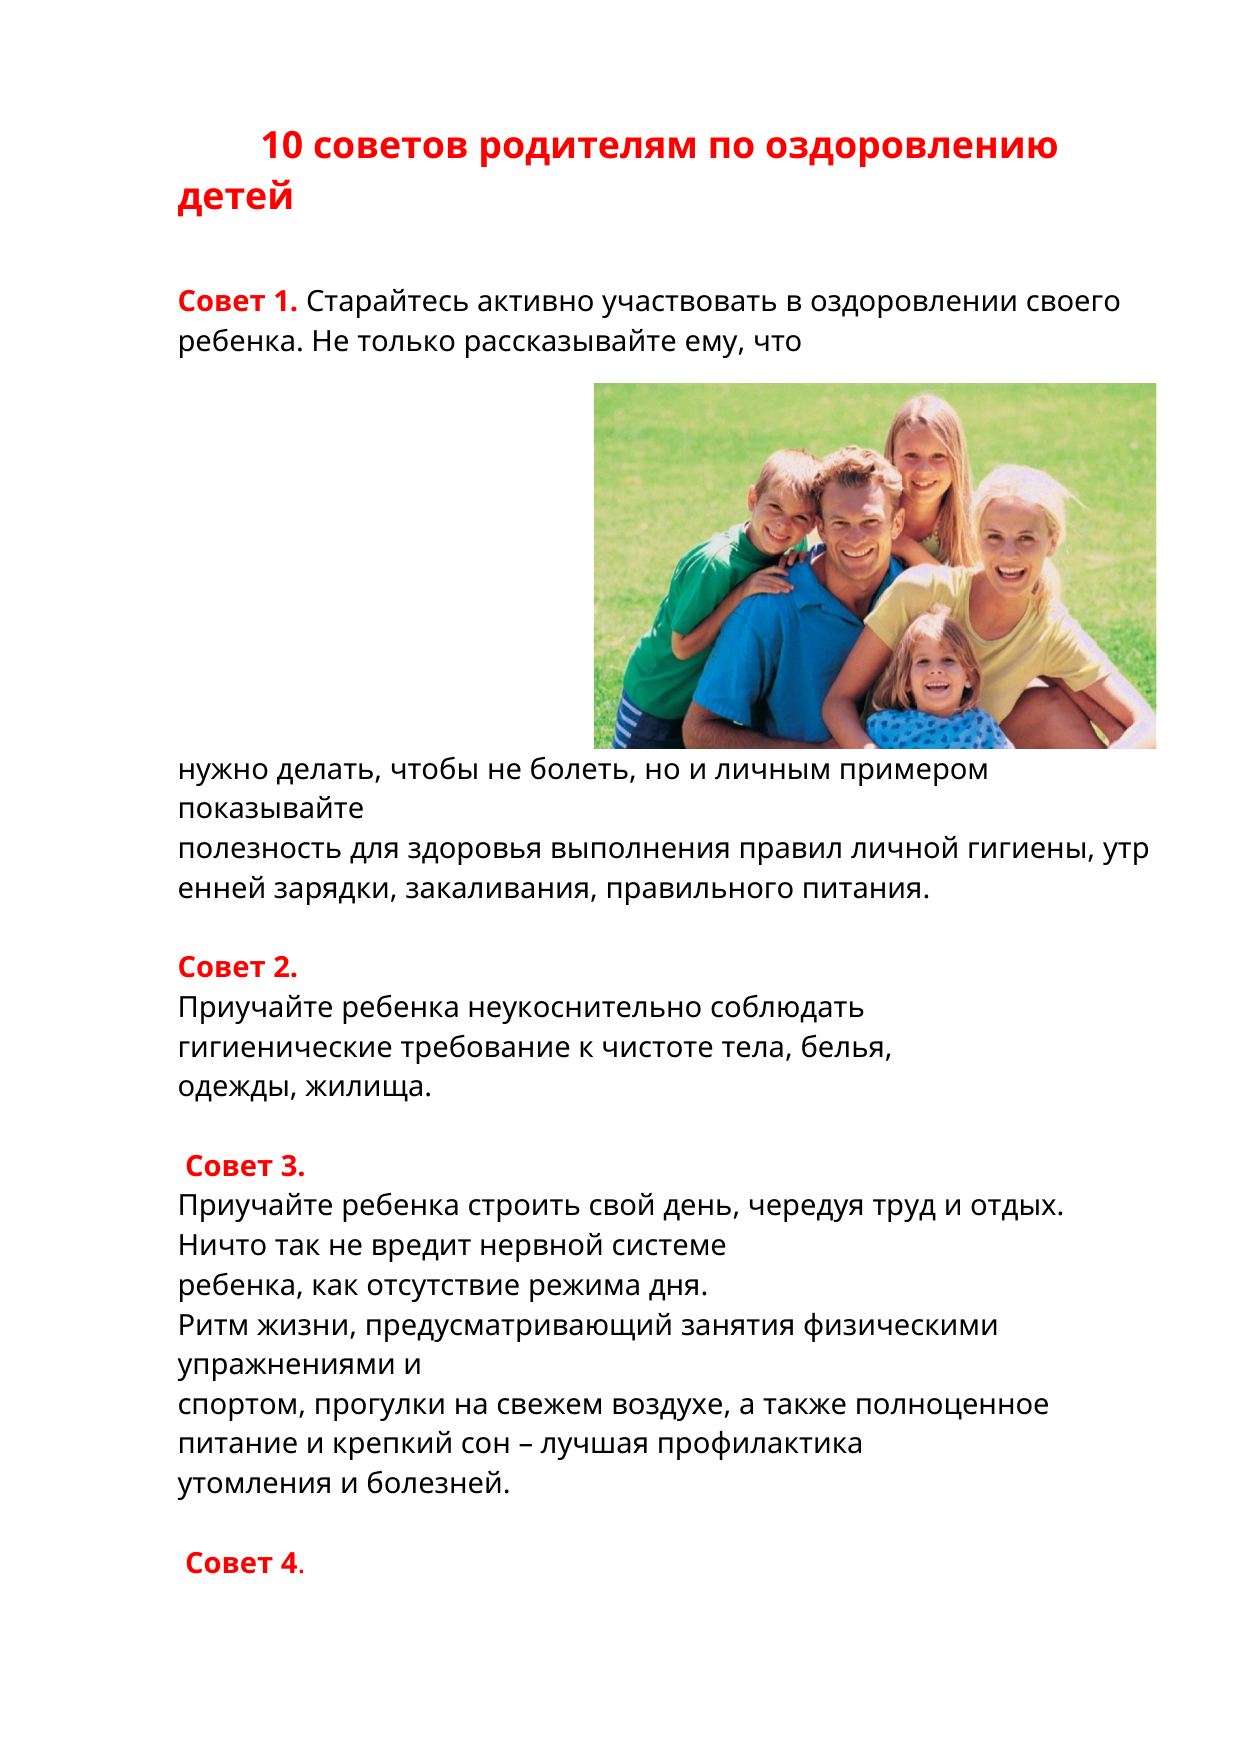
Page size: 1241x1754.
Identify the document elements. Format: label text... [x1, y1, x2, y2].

text Совет 1. Старайтесь активно участвовать в оздоровлении своего ребенка. Не только рассказывайте ему, что нужно делать, чтобы не болеть, но и личным примером показывайте полезность для здоровья выполнения правил личной гигиены, утренней зарядки, закаливания, правильного питания. [177, 241, 1152, 907]
text 10 советов родителям по оздоровлению детей [177, 118, 1152, 220]
text Совет 3. [177, 1145, 1152, 1185]
text Приучайте ребенка строить свой день, чередуя труд и отдых. Ничто так не вредит нервной системе ребенка, как отсутствие режима дня. Ритм жизни, предусматривающий занятия физическими [177, 1185, 1152, 1343]
text Совет 2. [177, 947, 1152, 986]
text Приучайте ребенка неукоснительно соблюдать гигиенические требование к чистоте тела, белья, одежды, жилища. [177, 986, 1152, 1105]
text упражнениями и спортом, прогулки на свежем воздухе, а также полноценное [177, 1343, 1152, 1423]
text Совет 4. [177, 1542, 1152, 1582]
picture [1152, 383, 1157, 749]
text питание и крепкий сон – лучшая профилактика утомления и болезней. [177, 1423, 1152, 1502]
